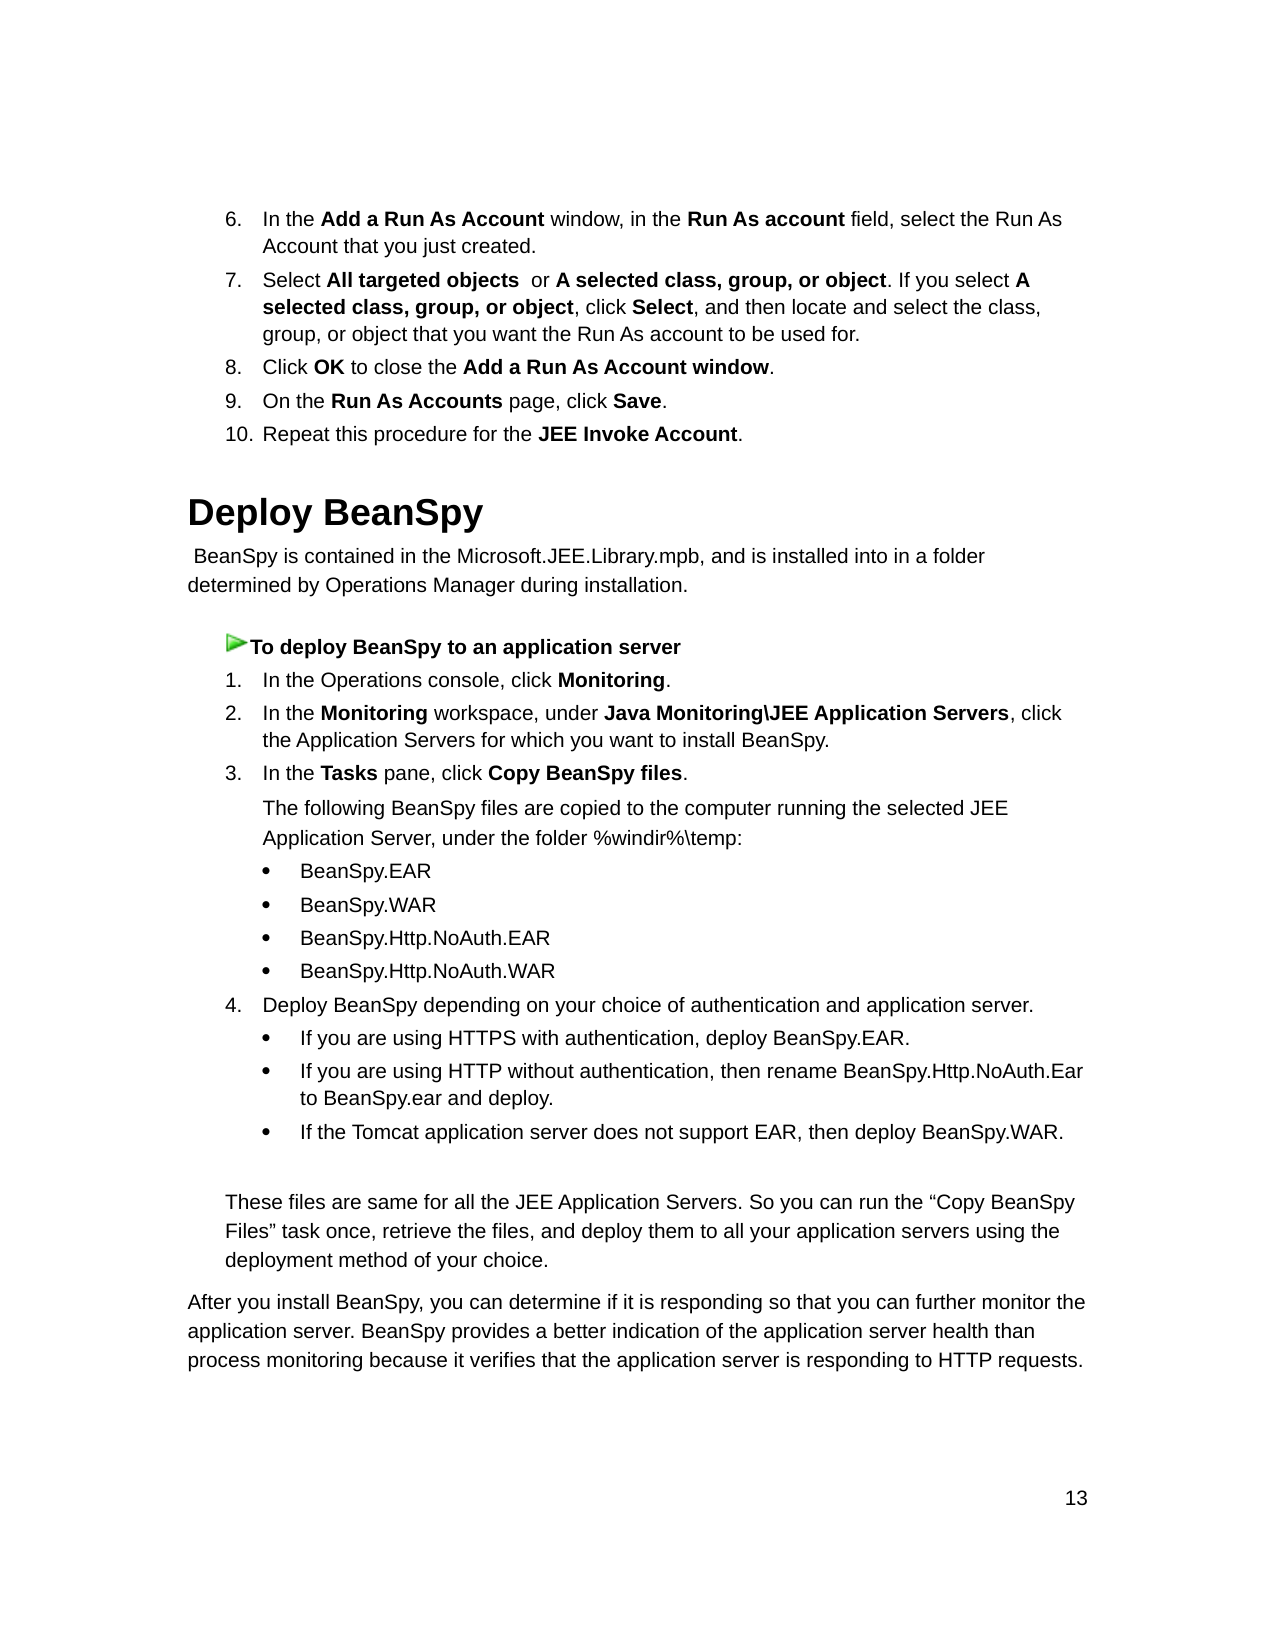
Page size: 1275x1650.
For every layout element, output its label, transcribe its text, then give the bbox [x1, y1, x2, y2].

text After you install BeanSpy, you can determine if it is responding so that you can further monitor the application server. BeanSpy provides a better indication of the application server health than process monitoring because it verifies that the application server is responding to HTTP requests. [187, 1286, 1087, 1374]
text BeanSpy is contained in the Microsoft.JEE.Library.mpb, and is installed into in a folder determined by Operations Manager during installation. [187, 540, 1087, 598]
title To deploy BeanSpy to an application server [225, 630, 681, 659]
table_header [225, 199, 1087, 453]
picture [225, 629, 251, 655]
subtitle Deploy BeanSpy [187, 491, 1087, 534]
table_header 1. In the Operations console, click Monitoring. 2. In the Monitoring workspace, under Java Monitoring\JEE Application Servers, click the Application Servers for which you want to install BeanSpy. 3. In the Tasks pane, click Copy BeanSpy files. The following BeanSpy files are copied to the computer running the selected JEE Application Server, under the folder %windir%\temp:  BeanSpy.EAR  BeanSpy.WAR  BeanSpy.Http.NoAuth.EAR  BeanSpy.Http.NoAuth.WAR 4. Deploy BeanSpy depending on your choice of authentication and application server.  If you are using HTTPS with authentication, deploy BeanSpy.EAR.  If you are using HTTP without authentication, then rename BeanSpy.Http.NoAuth.Ear to BeanSpy.ear and deploy.  If the Tomcat application server does not support EAR, then deploy BeanSpy.WAR. These files are same for all the JEE Application Servers. So you can run the “Copy BeanSpy Files” task once, retrieve the files, and deploy them to all your application servers using the deployment method of your choice. [225, 605, 1087, 1280]
